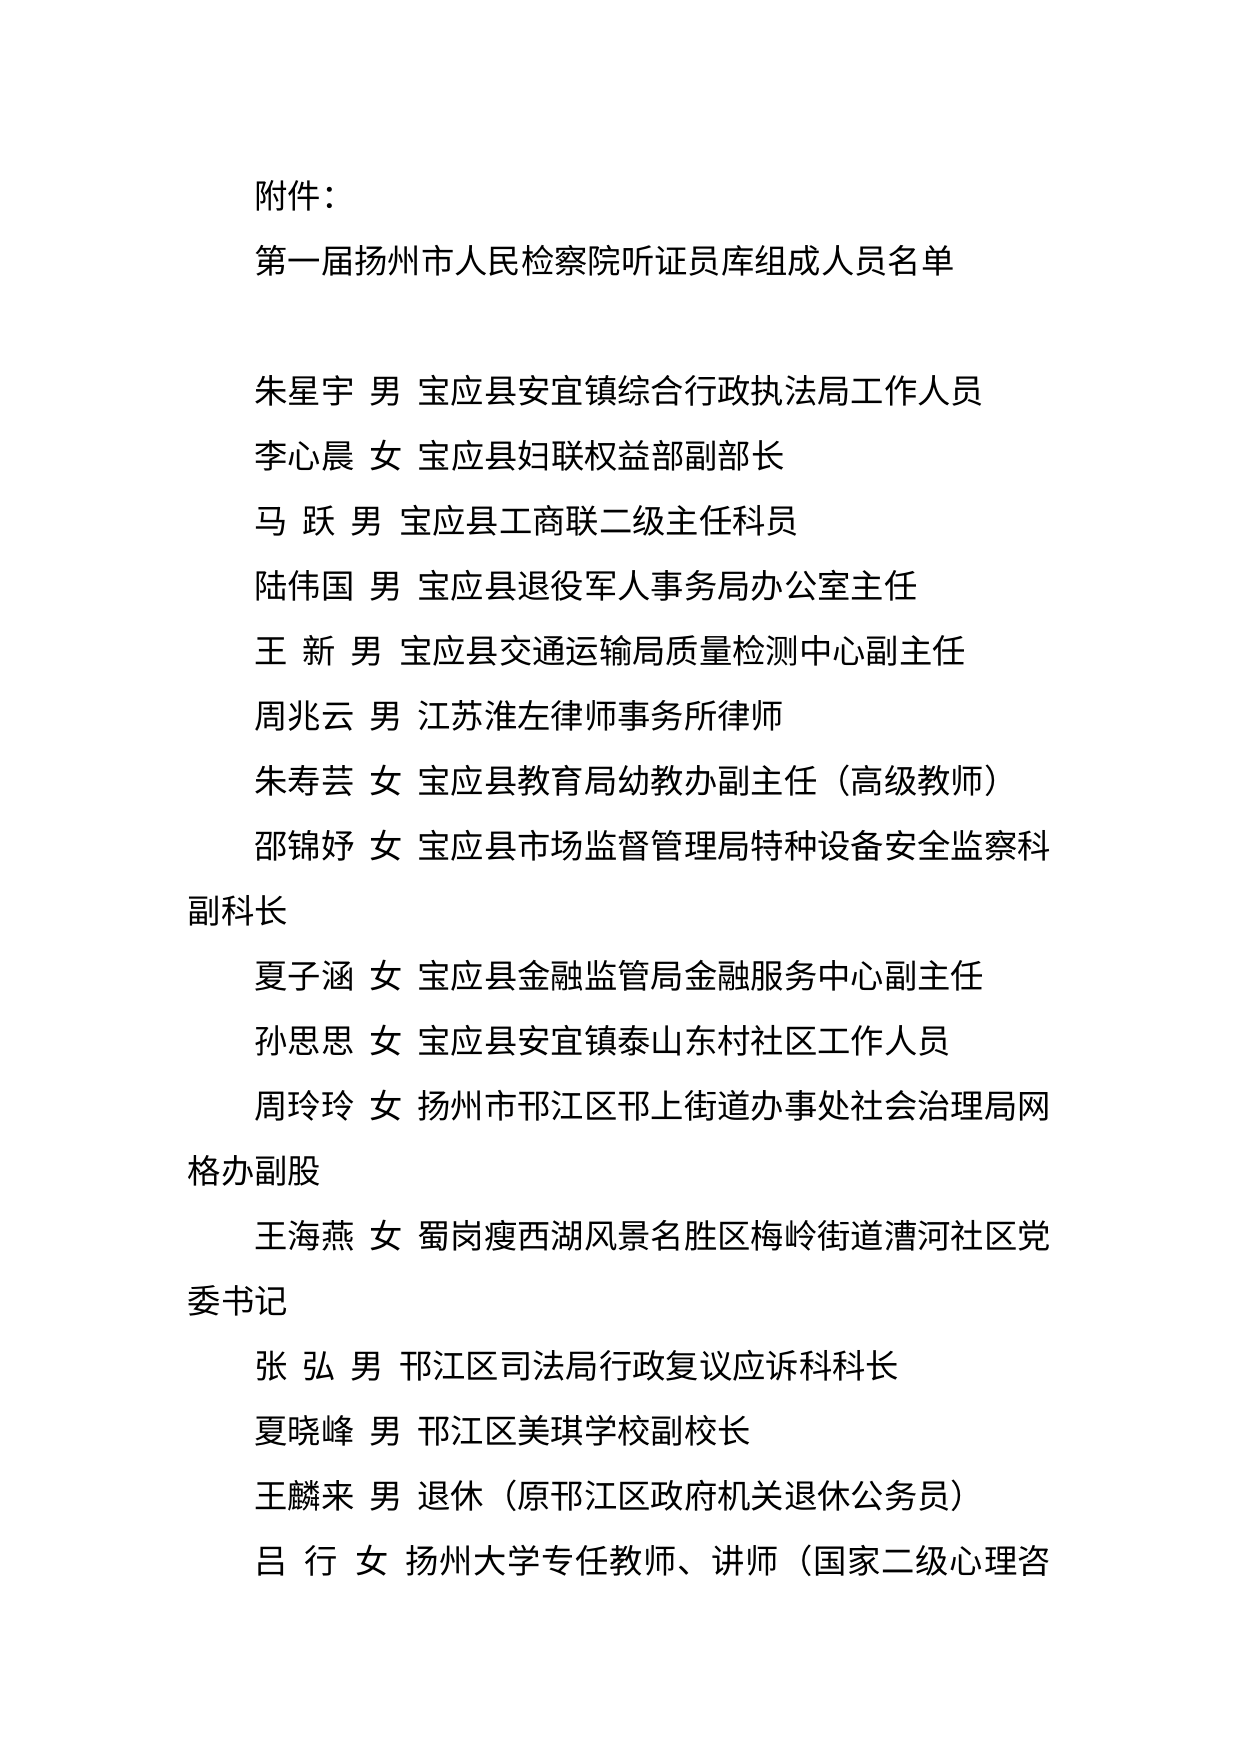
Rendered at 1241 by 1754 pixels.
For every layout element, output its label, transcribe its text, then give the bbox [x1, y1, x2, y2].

text 第一届扬州市人民检察院听证员库组成人员名单 [187, 227, 1053, 292]
text 朱星宇 男 宝应县安宜镇综合行政执法局工作人员 [187, 357, 1053, 422]
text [187, 1527, 1053, 1592]
text 王麟来 男 退休（原邗江区政府机关退休公务员） [187, 1462, 1053, 1527]
text 周玲玲 女 扬州市邗江区邗上街道办事处社会治理局网格办副股 [187, 1072, 1053, 1202]
text 周兆云 男 江苏淮左律师事务所律师 [187, 682, 1053, 747]
text 孙思思 女 宝应县安宜镇泰山东村社区工作人员 [187, 1007, 1053, 1072]
text 附件： [187, 162, 1053, 227]
text 邵锦妤 女 宝应县市场监督管理局特种设备安全监察科副科长 [187, 812, 1053, 942]
text 朱寿芸 女 宝应县教育局幼教办副主任（高级教师） [187, 747, 1053, 812]
text 王海燕 女 蜀岗瘦西湖风景名胜区梅岭街道漕河社区党委书记 [187, 1202, 1053, 1332]
text 夏晓峰 男 邗江区美琪学校副校长 [187, 1397, 1053, 1462]
text 王 新 男 宝应县交通运输局质量检测中心副主任 [187, 617, 1053, 682]
text 张 弘 男 邗江区司法局行政复议应诉科科长 [187, 1332, 1053, 1397]
text 马 跃 男 宝应县工商联二级主任科员 [187, 487, 1053, 552]
text 陆伟国 男 宝应县退役军人事务局办公室主任 [187, 552, 1053, 617]
text 李心晨 女 宝应县妇联权益部副部长 [187, 422, 1053, 487]
text 夏子涵 女 宝应县金融监管局金融服务中心副主任 [187, 942, 1053, 1007]
